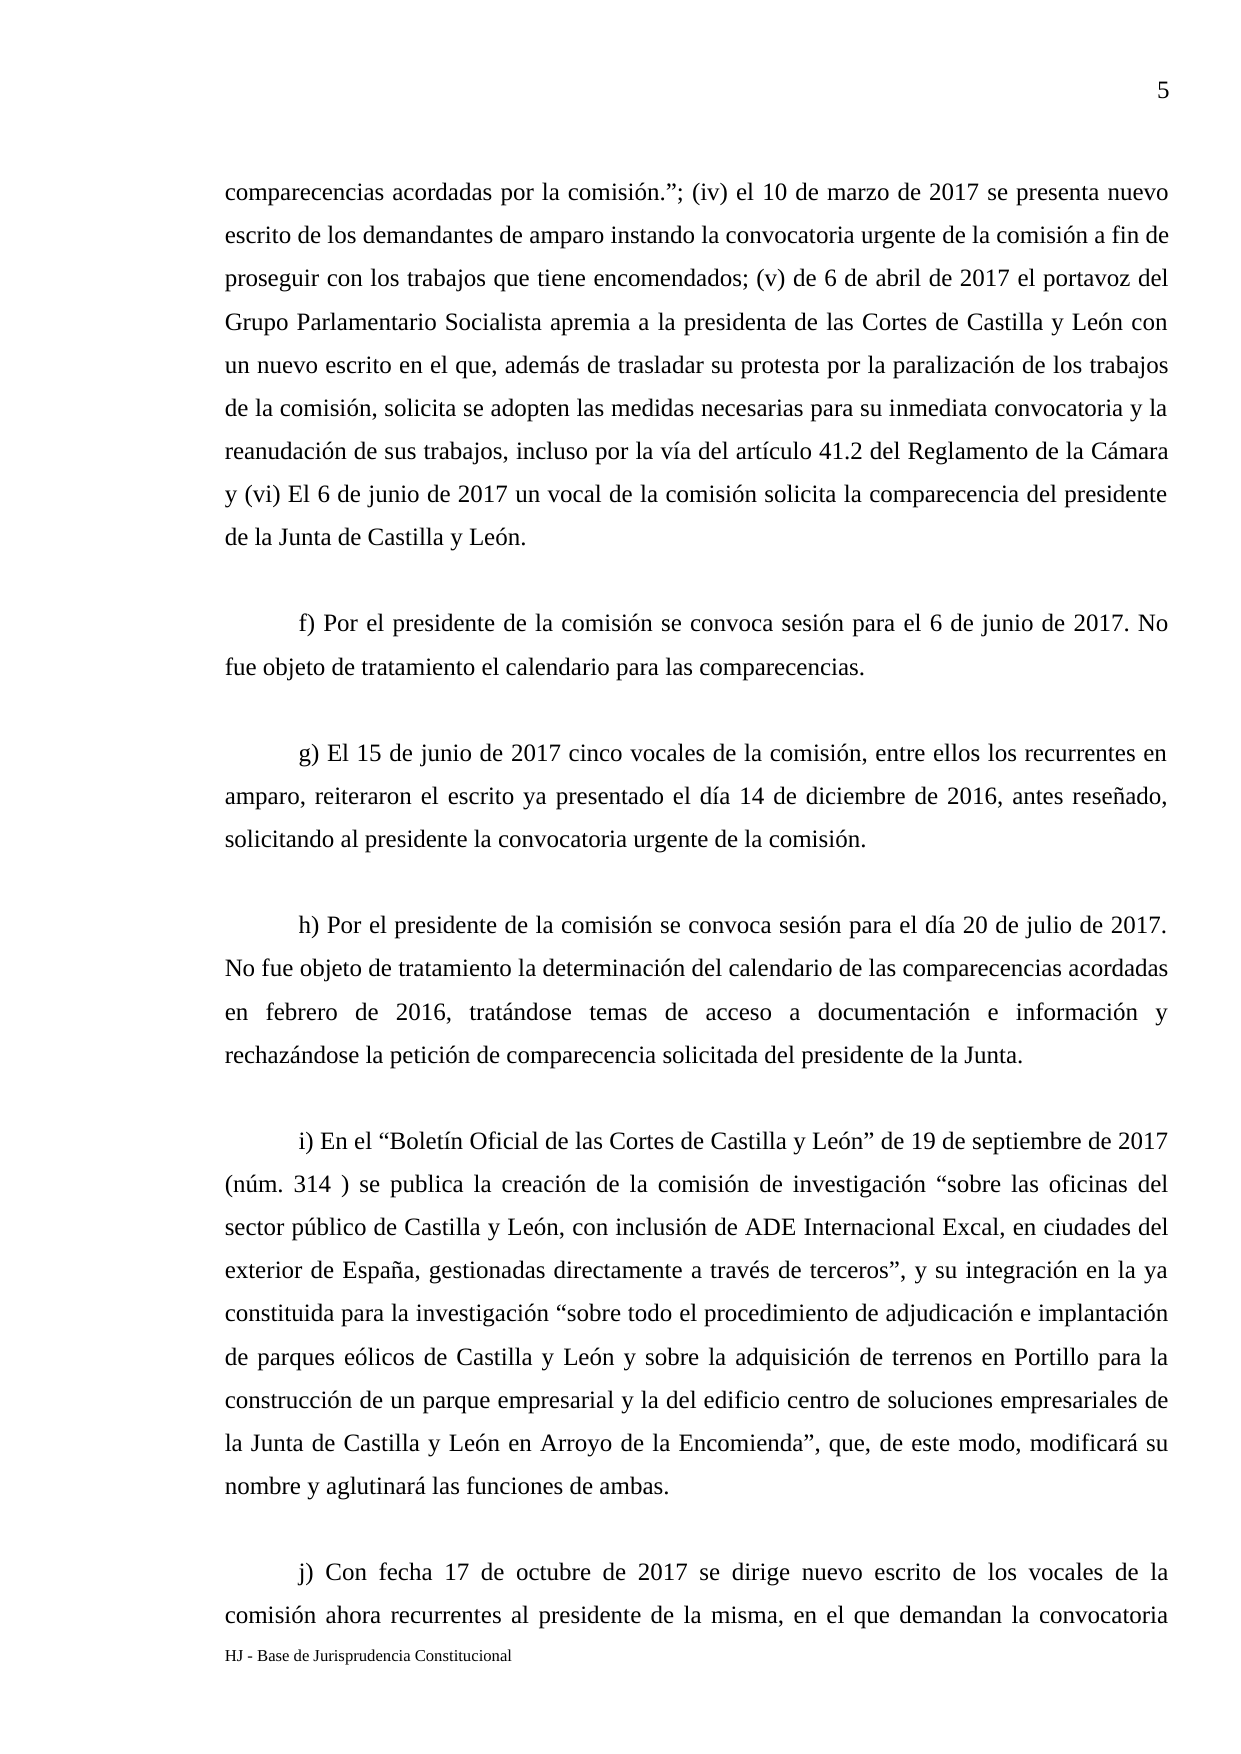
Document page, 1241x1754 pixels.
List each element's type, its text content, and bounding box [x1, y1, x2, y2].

text h) Por el presidente de la comisión se convoca sesión para el día 20 de julio de 2017. No fue objeto de tratamiento la determinación del calendario de las comparecencias acordadas en febrero de 2016, tratándose temas de acceso a documentación e información y rechazándose la petición de comparecencia solicitada del presidente de la Junta. [224, 910, 1169, 1068]
text g) El 15 de junio de 2017 cinco vocales de la comisión, entre ellos los recurrentes en amparo, reiteraron el escrito ya presentado el día 14 de diciembre de 2016, antes reseñado, solicitando al presidente la convocatoria urgente de la comisión. [224, 738, 1169, 853]
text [224, 1557, 1169, 1629]
text f) Por el presidente de la comisión se convoca sesión para el 6 de junio de 2017. No fue objeto de tratamiento el calendario para las comparecencias. [224, 608, 1169, 680]
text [224, 177, 1169, 551]
text i) En el “Boletín Oficial de las Cortes de Castilla y León” de 19 de septiembre de 2017 (núm. 314 ) se publica la creación de la comisión de investigación “sobre las oficinas del sector público de Castilla y León, con inclusión de ADE Internacional Excal, en ciudades del exterior de España, gestionadas directamente a través de terceros”, y su integración en la ya constituida para la investigación “sobre todo el procedimiento de adjudicación e implantación de parques eólicos de Castilla y León y sobre la adquisición de terrenos en Portillo para la construcción de un parque empresarial y la del edificio centro de soluciones empresariales de la Junta de Castilla y León en Arroyo de la Encomienda”, que, de este modo, modificará su nombre y aglutinará las funciones de ambas. [224, 1126, 1169, 1500]
